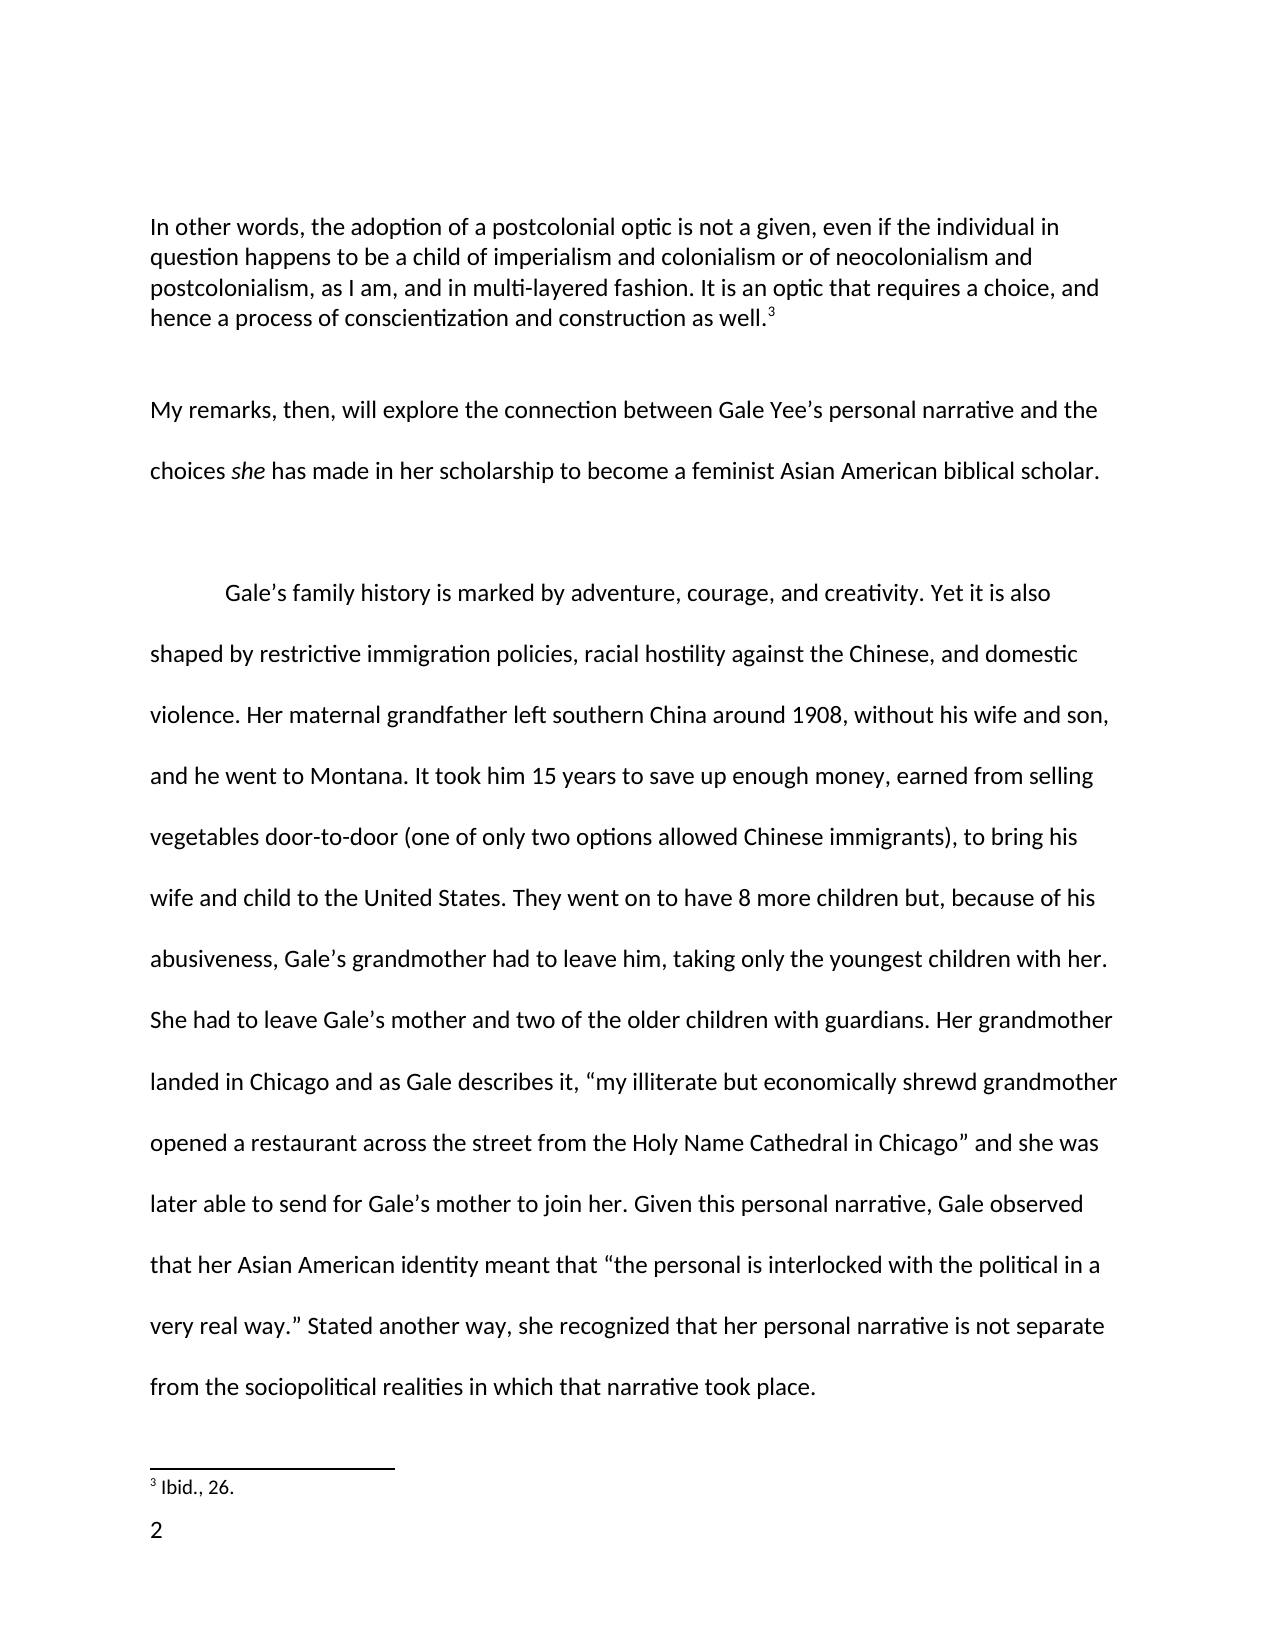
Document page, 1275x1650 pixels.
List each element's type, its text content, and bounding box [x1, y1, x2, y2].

text Gale’s family history is marked by adventure, courage, and creativity. Yet it is also shaped by restrictive immigration policies, racial hostility against the Chinese, and domestic violence. Her maternal grandfather left southern China around 1908, without his wife and son, and he went to Montana. It took him 15 years to save up enough money, earned from selling vegetables door-to-door (one of only two options allowed Chinese immigrants), to bring his wife and child to the United States. They went on to have 8 more children but, because of his abusiveness, Gale’s grandmother had to leave him, taking only the youngest children with her. She had to leave Gale’s mother and two of the older children with guardians. Her grandmother landed in Chicago and as Gale describes it, “my illiterate but economically shrewd grandmother opened a restaurant across the street from the Holy Name Cathedral in Chicago” and she was later able to send for Gale’s mother to join her. Given this personal narrative, Gale observed that her Asian American identity meant that “the personal is interlocked with the political in a very real way.” Stated another way, she recognized that her personal narrative is not separate from the sociopolitical realities in which that narrative took place. [150, 577, 1125, 1401]
text My remarks, then, will explore the connection between Gale Yee’s personal narrative and the choices she has made in her scholarship to become a feminist Asian American biblical scholar. [150, 394, 1125, 486]
text In other words, the adoption of a postcolonial optic is not a given, even if the individual in question happens to be a child of imperialism and colonialism or of neocolonialism and postcolonialism, as I am, and in multi-layered fashion. It is an optic that requires a choice, and hence a process of conscientization and construction as well. [150, 211, 1125, 333]
